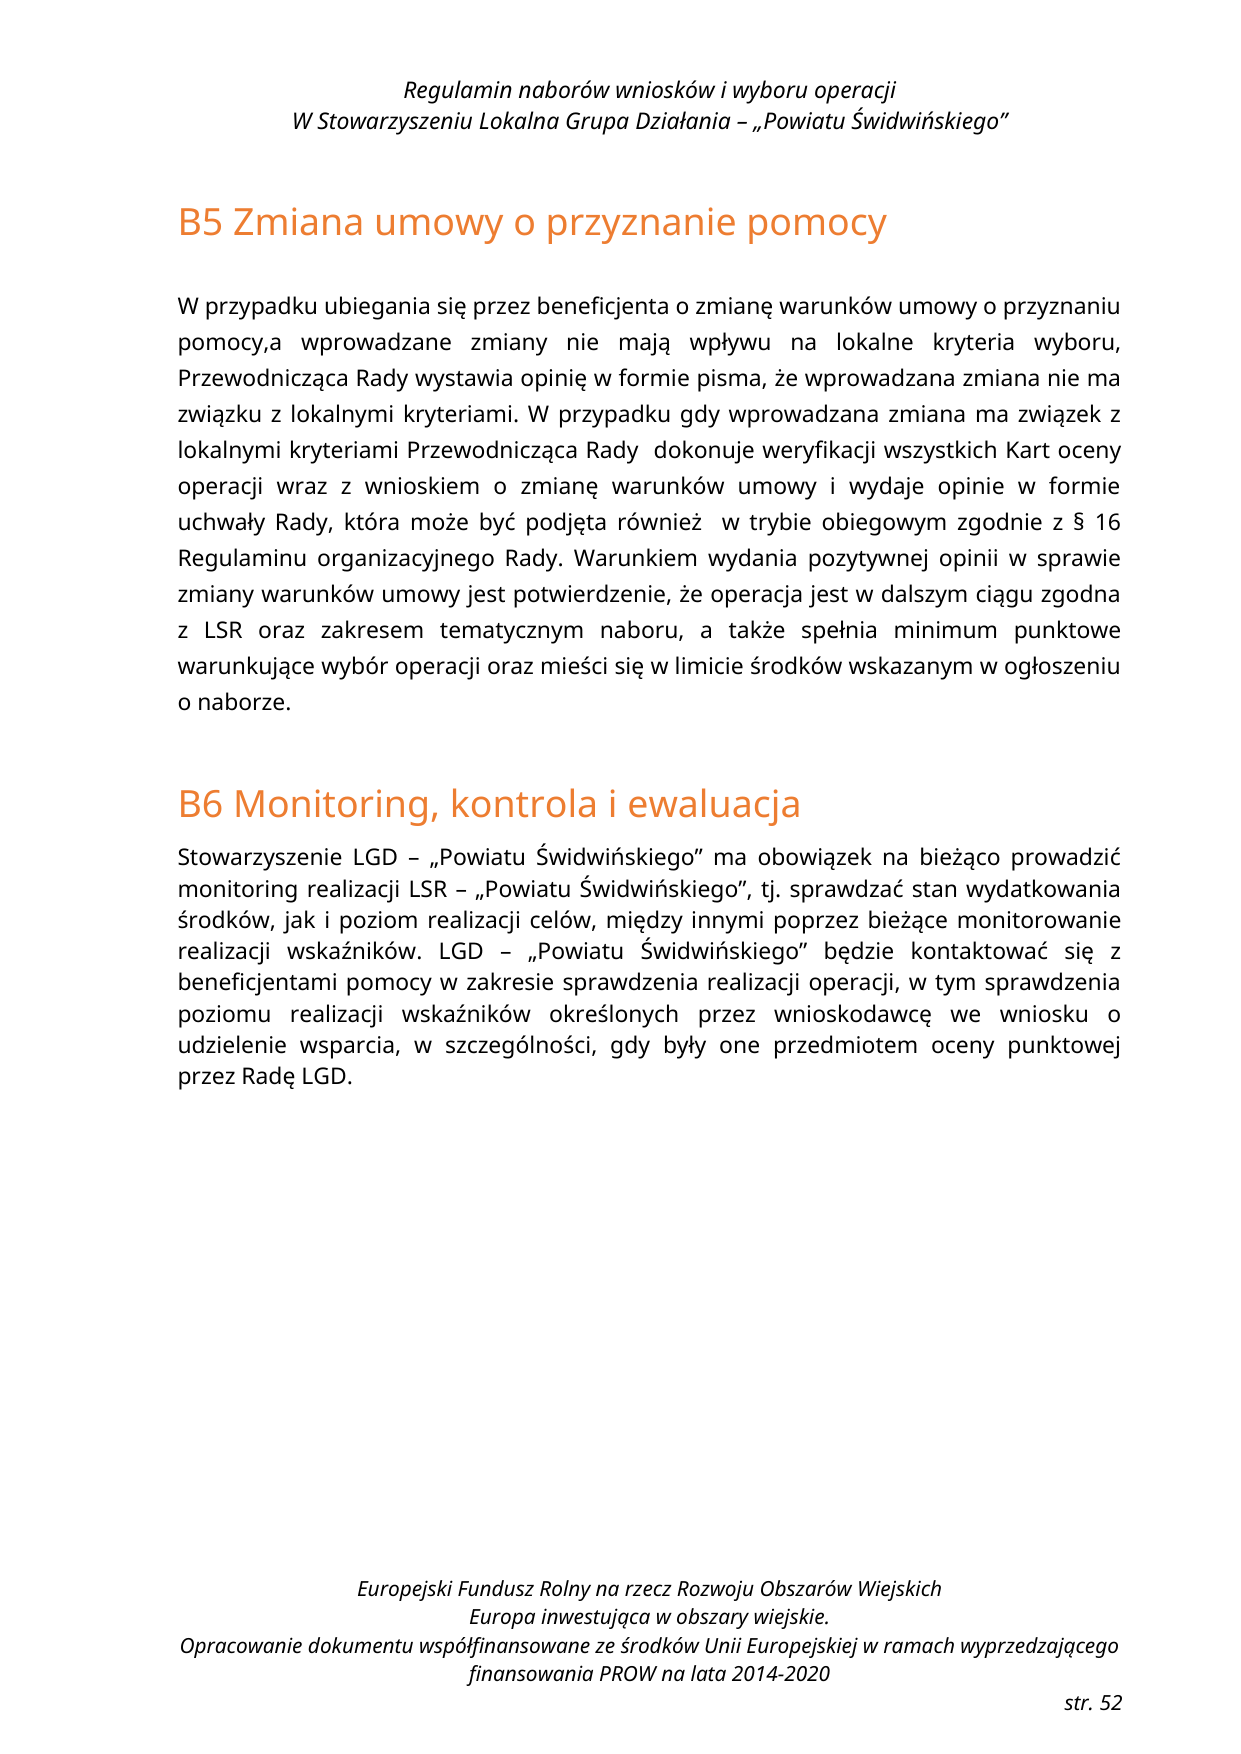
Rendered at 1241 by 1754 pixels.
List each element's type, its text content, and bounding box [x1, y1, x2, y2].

text Stowarzyszenie LGD – „Powiatu Świdwińskiego” ma obowiązek na bieżąco prowadzić monitoring realizacji LSR – „Powiatu Świdwińskiego”, tj. sprawdzać stan wydatkowania środków, jak i poziom realizacji celów, między innymi poprzez bieżące monitorowanie realizacji wskaźników. LGD – „Powiatu Świdwińskiego” będzie kontaktować się z beneficjentami pomocy w zakresie sprawdzenia realizacji operacji, w tym sprawdzenia poziomu realizacji wskaźników określonych przez wnioskodawcę we wniosku o udzielenie wsparcia, w szczególności, gdy były one przedmiotem oceny punktowej przez Radę LGD. [177, 841, 1122, 1091]
text W przypadku ubiegania się przez beneficjenta o zmianę warunków umowy o przyznaniu pomocy,a wprowadzane zmiany nie mają wpływu na lokalne kryteria wyboru, Przewodnicząca Rady wystawia opinię w formie pisma, że wprowadzana zmiana nie ma związku z lokalnymi kryteriami. W przypadku gdy wprowadzana zmiana ma związek z lokalnymi kryteriami Przewodnicząca Rady dokonuje weryfikacji wszystkich Kart oceny operacji wraz z wnioskiem o zmianę warunków umowy i wydaje opinie w formie uchwały Rady, która może być podjęta również w trybie obiegowym zgodnie z § 16 Regulaminu organizacyjnego Rady. Warunkiem wydania pozytywnej opinii w sprawie zmiany warunków umowy jest potwierdzenie, że operacja jest w dalszym ciągu zgodna z LSR oraz zakresem tematycznym naboru, a także spełnia minimum punktowe warunkujące wybór operacji oraz mieści się w limicie środków wskazanym w ogłoszeniu o naborze. [177, 290, 1122, 717]
subtitle B5 Zmiana umowy o przyznanie pomocy [177, 195, 1122, 246]
subtitle B6 Monitoring, kontrola i ewaluacja [177, 778, 1122, 829]
